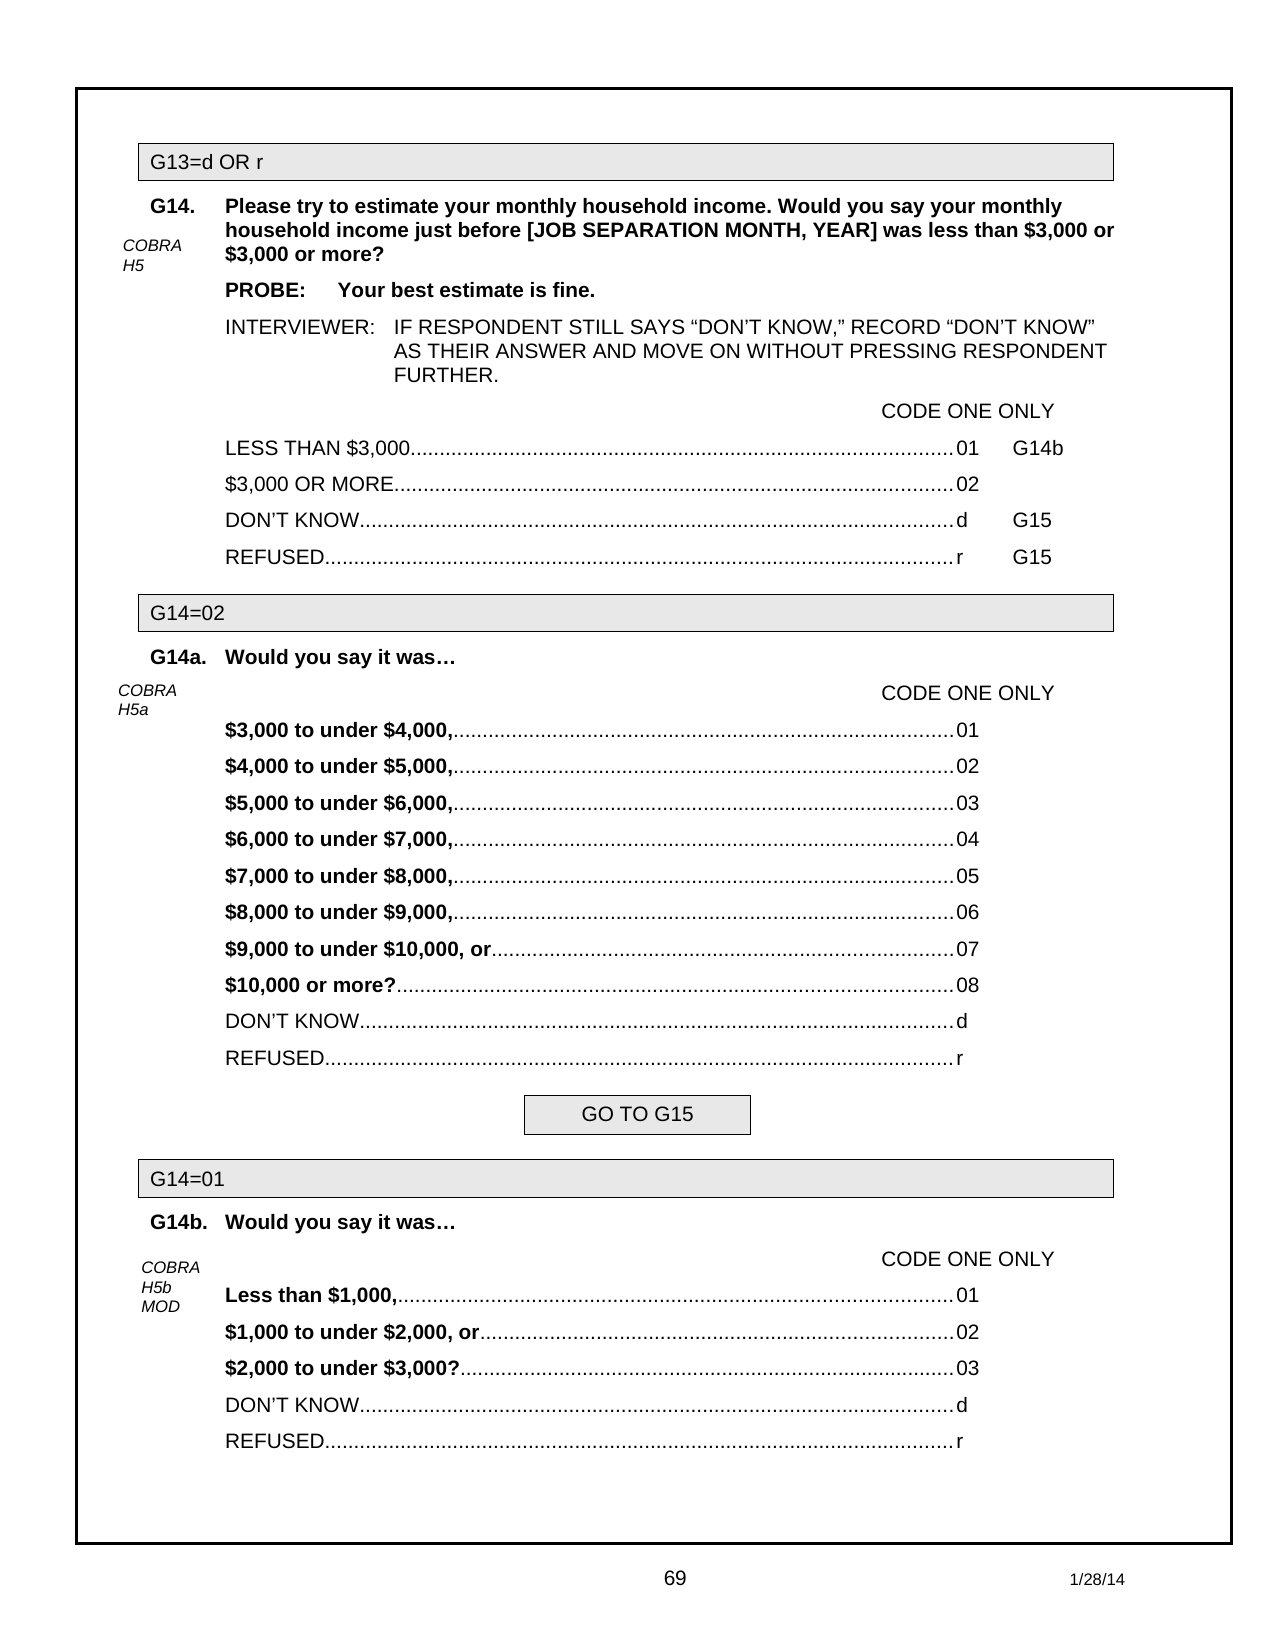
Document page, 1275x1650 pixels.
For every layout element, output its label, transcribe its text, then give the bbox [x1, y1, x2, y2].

text $3,000 OR MORE 02 [225, 472, 806, 496]
text PROBE: Your best estimate is fine. [225, 278, 1125, 302]
text $4,000 to under $5,000, 02 [225, 754, 928, 778]
text LESS THAN $3,000 01 G14b [225, 435, 806, 459]
text G14a. Would you say it was… [150, 645, 1125, 669]
text $1,000 to under $2,000, or 02 [225, 1319, 806, 1343]
table_header G14=02 [139, 595, 1113, 631]
text $5,000 to under $6,000, 03 [225, 791, 928, 814]
text $6,000 to under $7,000, 04 [225, 827, 928, 851]
text REFUSED r G15 [225, 545, 806, 569]
text REFUSED r [225, 1429, 806, 1453]
table_header G13=d OR r [139, 144, 1113, 180]
text DON’T KNOW d [225, 1009, 806, 1033]
text G14b. Would you say it was… [150, 1210, 1125, 1234]
text DON’T KNOW d G15 [225, 508, 806, 532]
text Less than $1,000, 01 [225, 1283, 806, 1307]
text $10,000 or more? 08 [225, 973, 928, 997]
text $2,000 to under $3,000? 03 [225, 1356, 806, 1380]
text $7,000 to under $8,000, 05 [225, 863, 928, 887]
text $3,000 to under $4,000, 01 [225, 718, 928, 742]
table_header GO TO G15 [525, 1096, 750, 1134]
text INTERVIEWER: IF RESPONDENT STILL SAYS “DON’T KNOW,” RECORD “DON’T KNOW” AS THEIR ANSWER AND MOVE ON WITHOUT PRESSING RESPONDENT FURTHER. [225, 314, 1125, 386]
table_header G14=01 [139, 1160, 1113, 1197]
text $9,000 to under $10,000, or 07 [225, 936, 928, 960]
text DON’T KNOW d [225, 1392, 928, 1416]
text $8,000 to under $9,000, 06 [225, 900, 928, 924]
text REFUSED r [225, 1046, 806, 1070]
text G14. Please try to estimate your monthly household income. Would you say your monthly household income just before [JOB SEPARATION MONTH, YEAR] was less than $3,000 or $3,000 or more? [150, 194, 1125, 266]
